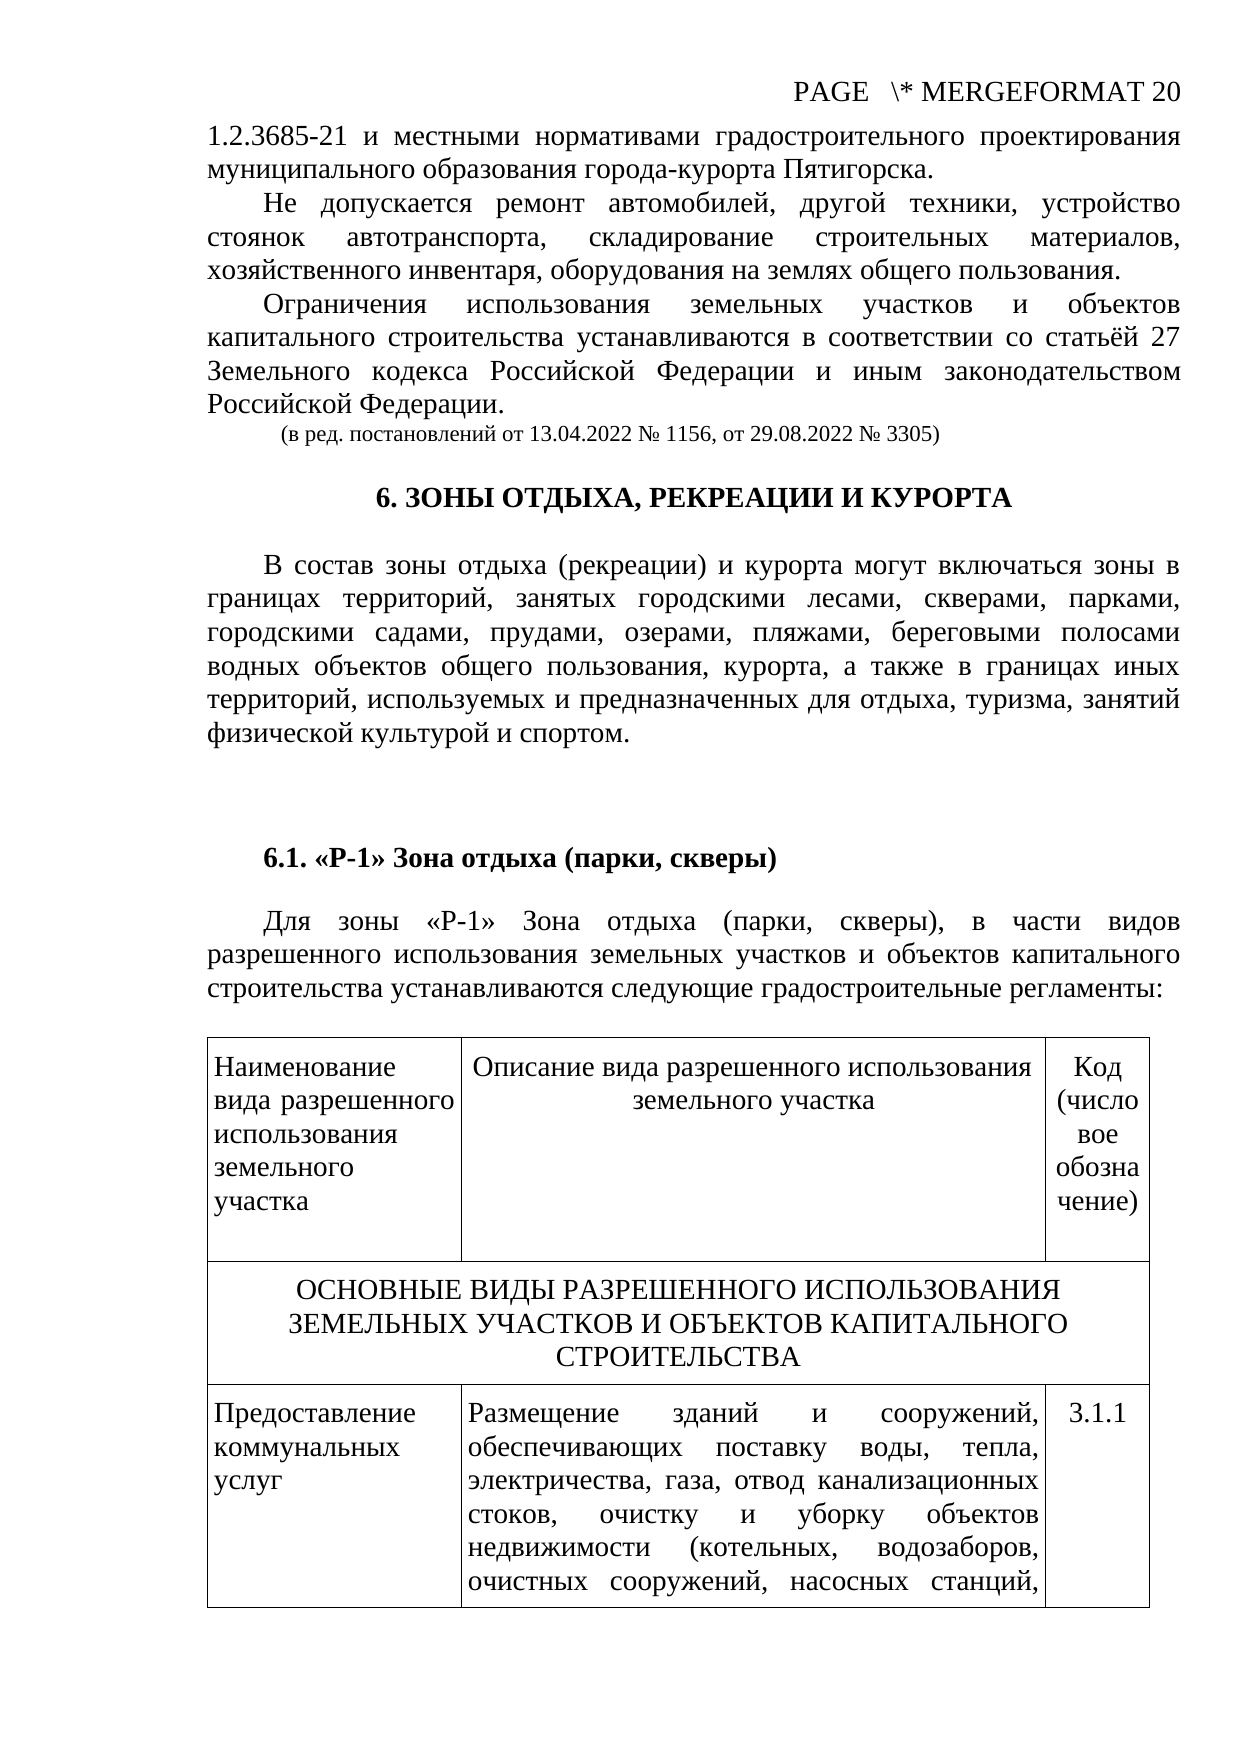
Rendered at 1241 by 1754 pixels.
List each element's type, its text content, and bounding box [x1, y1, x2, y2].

text (в ред. постановлений от 13.04.2022 № 1156, от 29.08.2022 № 3305) [207, 420, 1181, 446]
title 6.1. «Р-1» Зона отдыха (парки, скверы) [207, 840, 1181, 874]
text Не допускается ремонт автомобилей, другой техники, устройство стоянок автотранспорта, складирование строительных материалов, хозяйственного инвентаря, оборудования на землях общего пользования. [207, 185, 1181, 286]
table_header Наименование вида разрешенного использования земельного участка [208, 1038, 461, 1261]
text В состав зоны отдыха (рекреации) и курорта могут включаться зоны в границах территорий, занятых городскими лесами, скверами, парками, городскими садами, прудами, озерами, пляжами, береговыми полосами водных объектов общего пользования, курорта, а также в границах иных территорий, используемых и предназначенных для отдыха, туризма, занятий физической культурой и спортом. [207, 547, 1181, 748]
text Для зоны «Р-1» Зона отдыха (парки, скверы), в части видов разрешенного использования земельных участков и объектов капитального строительства устанавливаются следующие градостроительные регламенты: [207, 903, 1181, 1003]
table_header Описание вида разрешенного использования земельного участка [462, 1038, 1045, 1261]
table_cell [462, 1385, 1045, 1607]
title 6. ЗОНЫ ОТДЫХА, РЕКРЕАЦИИ И КУРОРТА [207, 480, 1181, 513]
text Ограничения использования земельных участков и объектов капитального строительства устанавливаются в соответствии со статьёй 27 Земельного кодекса Российской Федерации и иным законодательством Российской Федерации. [207, 286, 1181, 420]
table_cell 3.1.1 [1046, 1385, 1149, 1607]
table_header Код (числовое обозначение) [1046, 1038, 1149, 1261]
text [207, 118, 1181, 185]
table_cell ОСНОВНЫЕ ВИДЫ РАЗРЕШЕННОГО ИСПОЛЬЗОВАНИЯ ЗЕМЕЛЬНЫХ УЧАСТКОВ И ОБЪЕКТОВ КАПИТАЛЬНОГО СТРОИТЕЛЬСТВА [208, 1262, 1149, 1383]
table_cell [208, 1385, 461, 1607]
